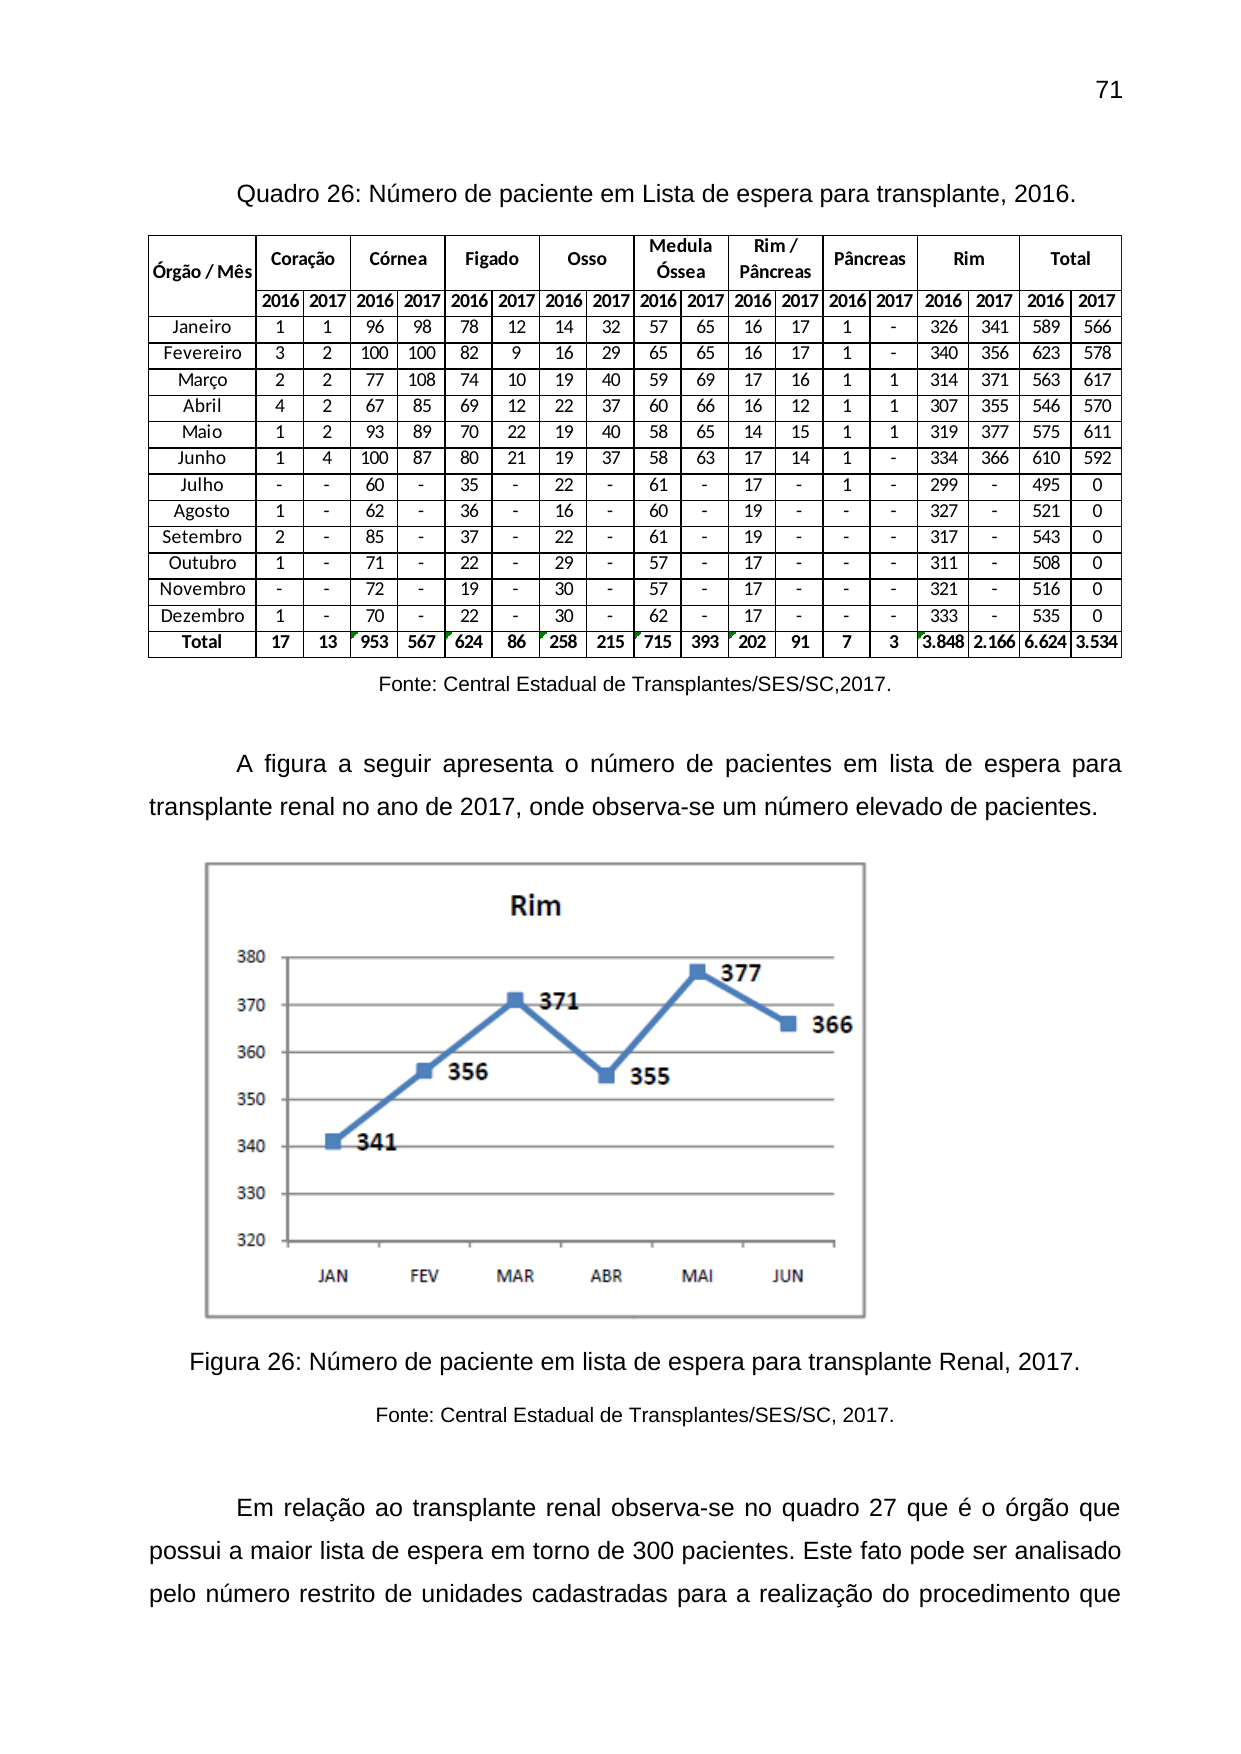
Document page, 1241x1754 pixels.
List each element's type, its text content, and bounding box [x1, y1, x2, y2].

text Figura 26: Número de paciente em lista de espera para transplante Renal, 2017. [148, 1347, 1123, 1376]
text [149, 1493, 1123, 1608]
text A figura a seguir apresenta o número de pacientes em lista de espera para transplante renal no ano de 2017, onde observa-se um número elevado de pacientes. [149, 749, 1123, 821]
picture [147, 847, 881, 1334]
text Fonte: Central Estadual de Transplantes/SES/SC, 2017. [148, 1403, 1123, 1427]
text Fonte: Central Estadual de Transplantes/SES/SC,2017. [148, 672, 1123, 696]
text Quadro 26: Número de paciente em Lista de espera para transplante, 2016. [148, 179, 1123, 208]
